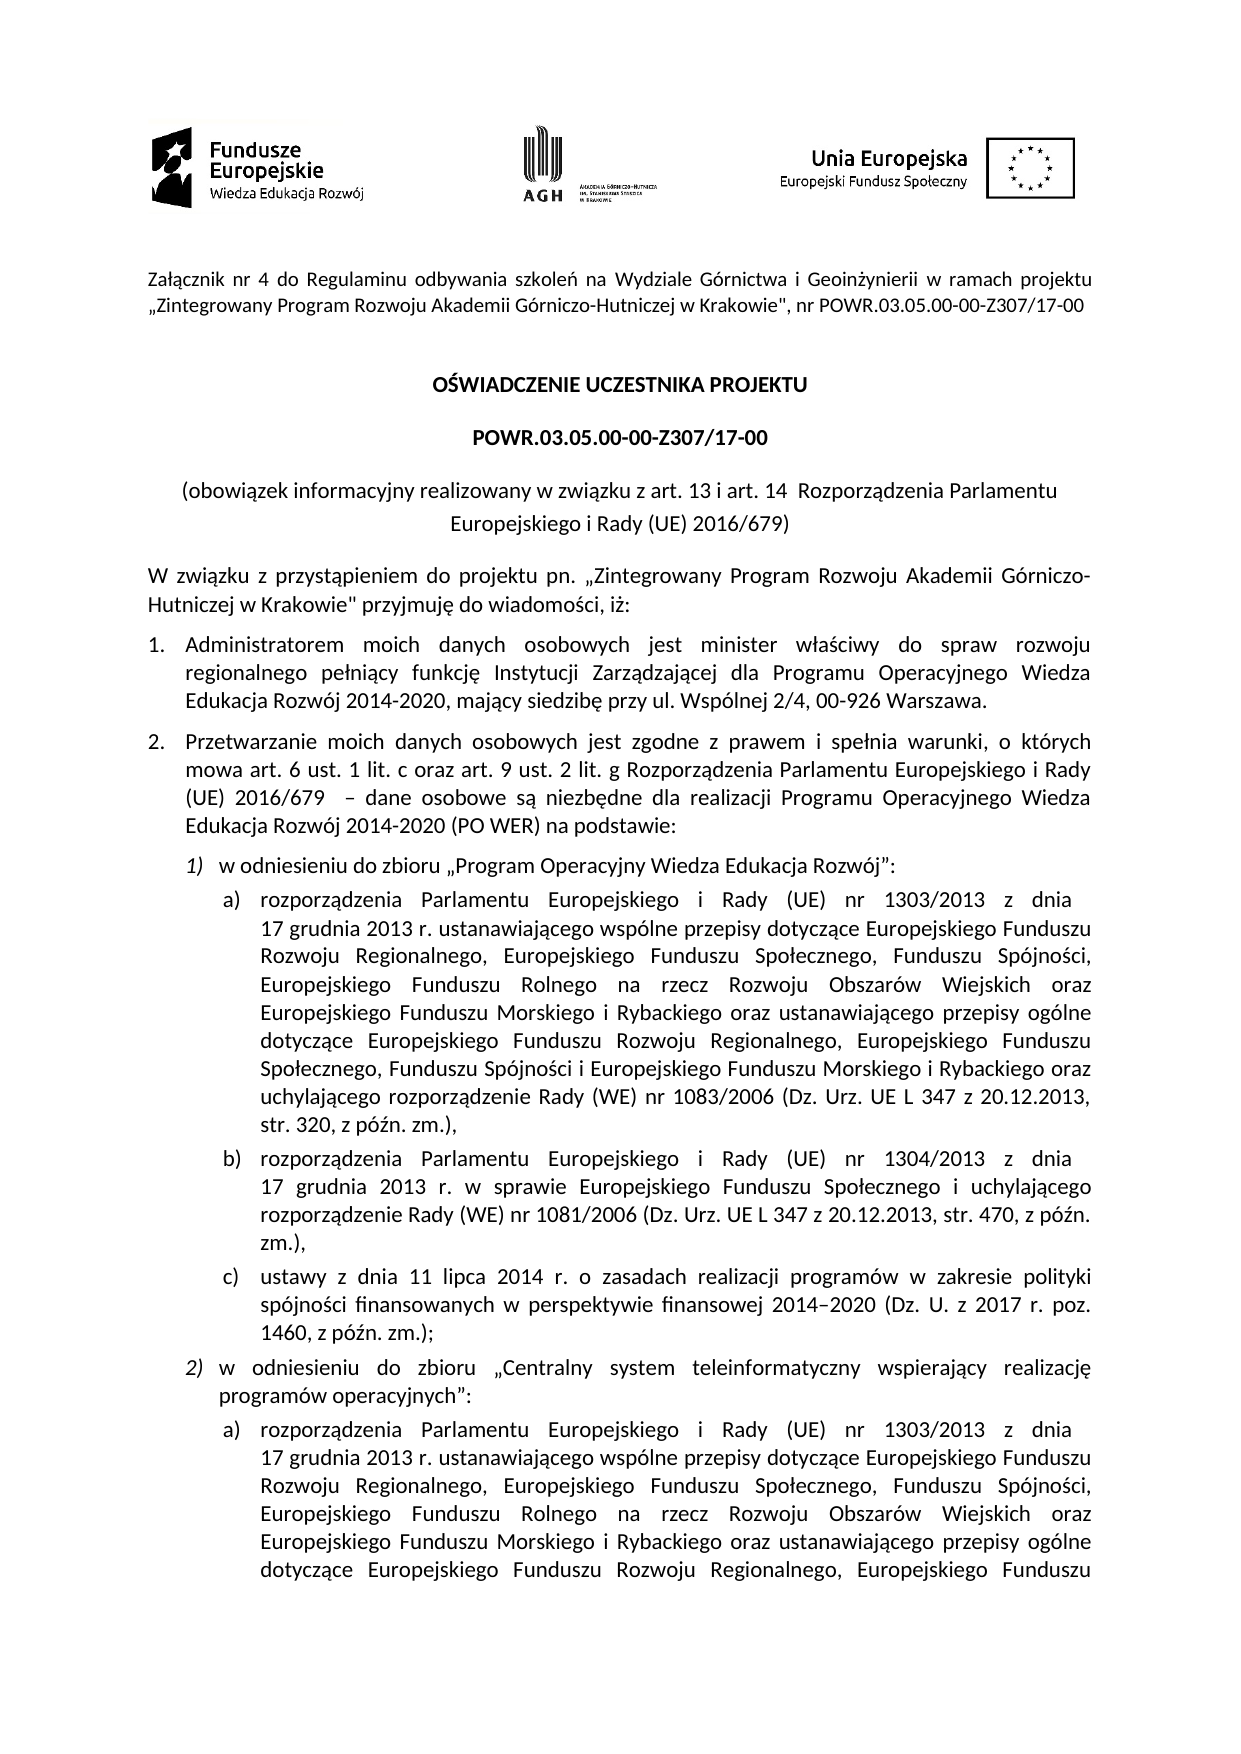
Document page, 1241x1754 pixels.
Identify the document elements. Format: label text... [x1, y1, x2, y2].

text W związku z przystąpieniem do projektu pn. „Zintegrowany Program Rozwoju Akademii Górniczo-Hutniczej w Krakowie" przyjmuję do wiadomości, iż: [148, 562, 1093, 618]
picture [146, 117, 1081, 215]
text OŚWIADCZENIE UCZESTNIKA PROJEKTU [148, 370, 1093, 398]
list w odniesieniu do zbioru „Program Operacyjny Wiedza Edukacja Rozwój”: [185, 851, 1093, 879]
list Przetwarzanie moich danych osobowych jest zgodne z prawem i spełnia warunki, o których mowa art. 6 ust. 1 lit. c oraz art. 9 ust. 2 lit. g Rozporządzenia Parlamentu Europejskiego i Rady (UE) 2016/679 – dane osobowe są niezbędne dla realizacji Programu Operacyjnego Wiedza Edukacja Rozwój 2014-2020 (PO WER) na podstawie: [148, 727, 1093, 839]
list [223, 1415, 1093, 1583]
list rozporządzenia Parlamentu Europejskiego i Rady (UE) nr 1304/2013 z dnia 17 grudnia 2013 r. w sprawie Europejskiego Funduszu Społecznego i uchylającego rozporządzenie Rady (WE) nr 1081/2006 (Dz. Urz. UE L 347 z 20.12.2013, str. 470, z późn. zm.), [223, 1144, 1093, 1256]
text Załącznik nr do Regulaminu odbywania szkoleń na w ramach projektu „Zintegrowany Program Rozwoju Akademii Górniczo-Hutniczej w Krakowie", nr POWR.03.05.00-00-Z307/17-00 [148, 267, 1093, 317]
list rozporządzenia Parlamentu Europejskiego i Rady (UE) nr 1303/2013 z dnia 17 grudnia 2013 r. ustanawiającego wspólne przepisy dotyczące Europejskiego Funduszu Rozwoju Regionalnego, Europejskiego Funduszu Społecznego, Funduszu Spójności, Europejskiego Funduszu Rolnego na rzecz Rozwoju Obszarów Wiejskich oraz Europejskiego Funduszu Morskiego i Rybackiego oraz ustanawiającego przepisy ogólne dotyczące Europejskiego Funduszu Rozwoju Regionalnego, Europejskiego Funduszu Społecznego, Funduszu Spójności i Europejskiego Funduszu Morskiego i Rybackiego oraz uchylającego rozporządzenie Rady (WE) nr 1083/2006 (Dz. Urz. UE L 347 z 20.12.2013, str. 320, z późn. zm.), [223, 886, 1093, 1138]
text POWR.03.05.00-00-Z307/17-00 [148, 423, 1093, 451]
list w odniesieniu do zbioru „Centralny system teleinformatyczny wspierający realizację programów operacyjnych”: [185, 1353, 1093, 1409]
list ustawy z dnia 11 lipca 2014 r. o zasadach realizacji programów w zakresie polityki spójności finansowanych w perspektywie finansowej 2014–2020 (Dz. U. z 2017 r. poz. 1460, z późn. zm.); [223, 1262, 1093, 1346]
text (obowiązek informacyjny realizowany w związku z art. 13 i art. 14 Rozporządzenia Parlamentu Europejskiego i Rady (UE) 2016/679) [148, 476, 1093, 537]
list Administratorem moich danych osobowych jest minister właściwy do spraw rozwoju regionalnego pełniący funkcję Instytucji Zarządzającej dla Programu Operacyjnego Wiedza Edukacja Rozwój 2014-2020, mający siedzibę przy ul. Wspólnej 2/4, 00-926 Warszawa. [148, 630, 1093, 714]
